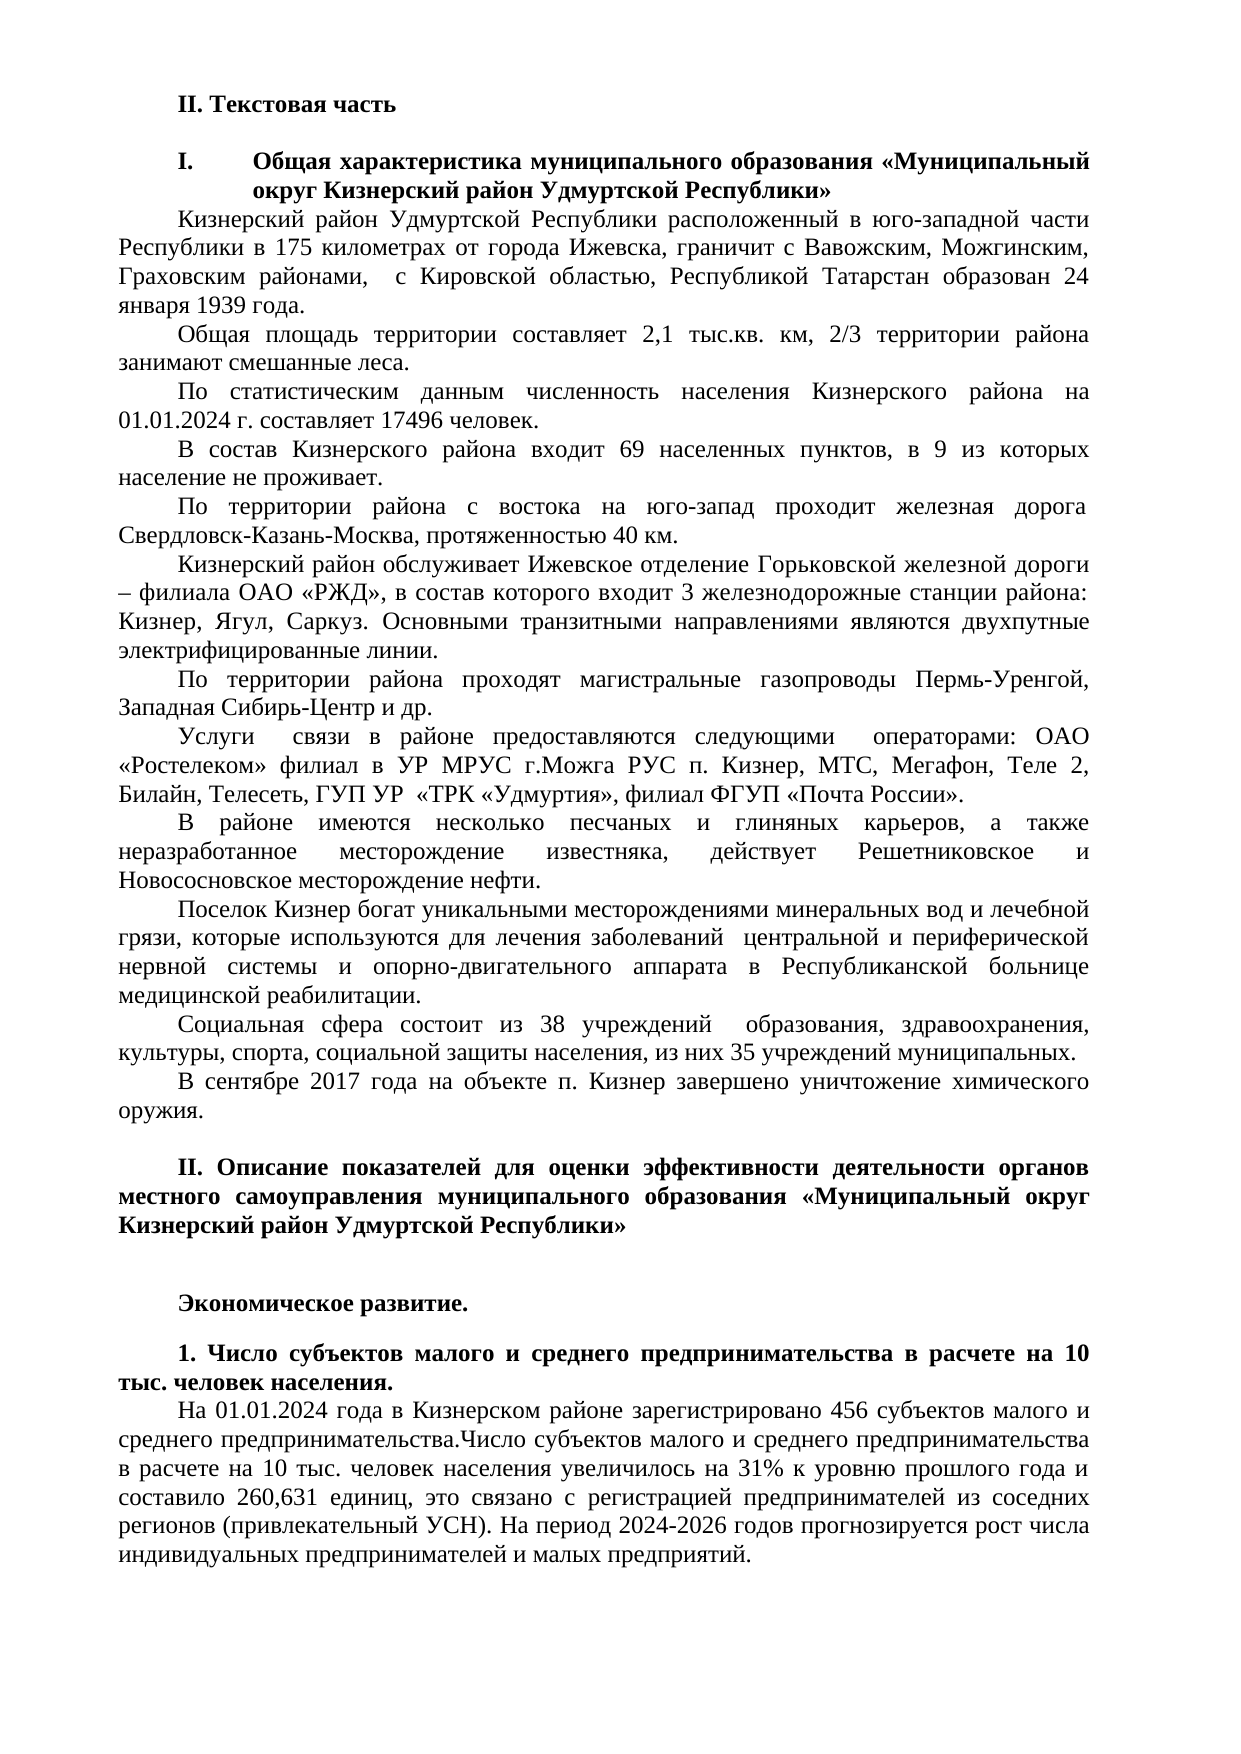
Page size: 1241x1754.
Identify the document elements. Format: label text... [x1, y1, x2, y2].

text Кизнерский район обслуживает Ижевское отделение Горьковской железной дороги – филиала ОАО «РЖД», в состав которого входит 3 железнодорожные станции района: Кизнер, Ягул, Саркуз. Основными транзитными направлениями являются двухпутные электрифицированные линии. [118, 549, 1090, 664]
text По статистическим данным численность населения Кизнерского района на 01.01.2024 г. составляет 17496 человек. [118, 376, 1090, 434]
text Социальная сфера состоит из 38 учреждений образования, здравоохранения, культуры, спорта, социальной защиты населения, из них 35 учреждений муниципальных. [118, 1009, 1090, 1066]
text Услуги связи в районе предоставляются следующими операторами: ОАО «Ростелеком» филиал в УР МРУС г.Можга РУС п. Кизнер, МТС, Мегафон, Теле 2, Билайн, Телесеть, ГУП УР «ТРК «Удмуртия», филиал ФГУП «Почта России». [118, 721, 1090, 807]
list Общая характеристика муниципального образования «Муниципальный округ Кизнерский район Удмуртской Республики» [177, 146, 1090, 204]
text 1. Число субъектов малого и среднего предпринимательства в расчете на 10 тыс. человек населения. [118, 1338, 1090, 1395]
text Экономическое развитие. [118, 1288, 1090, 1317]
text В районе имеются несколько песчаных и глиняных карьеров, а также неразработанное месторождение известняка, действует Решетниковское и Новососновское месторождение нефти. [118, 807, 1090, 894]
text Поселок Кизнер богат уникальными месторождениями минеральных вод и лечебной грязи, которые используются для лечения заболеваний центральной и периферической нервной системы и опорно-двигательного аппарата в Республиканской больнице медицинской реабилитации. [118, 894, 1090, 1009]
text В состав Кизнерского района входит 69 населенных пунктов, в 9 из которых население не проживает. [118, 434, 1090, 491]
text Кизнерский район Удмуртской Республики расположенный в юго-западной части Республики в 175 километрах от города Ижевска, граничит с Вавожским, Можгинским, Граховским районами, с Кировской областью, Республикой Татарстан образован 24 января 1939 года. [118, 204, 1090, 319]
subtitle II. Описание показателей для оценки эффективности деятельности органов местного самоуправления муниципального образования «Муниципальный округ Кизнерский район Удмуртской Республики» [118, 1152, 1090, 1239]
text На 01.01.2024 года в Кизнерском районе зарегистрировано 456 субъектов малого и среднего предпринимательства.Число субъектов малого и среднего предпринимательства в расчете на 10 тыс. человек населения увеличилось на 31% к уровню прошлого года и составило 260,631 единиц, это связано с регистрацией предпринимателей из соседних регионов (привлекательный УСН). На период 2024-2026 годов прогнозируется рост числа индивидуальных предпринимателей и малых предприятий. [118, 1395, 1090, 1568]
text В сентябре 2017 года на объекте п. Кизнер завершено уничтожение химического оружия. [118, 1066, 1090, 1124]
text По территории района проходят магистральные газопроводы Пермь-Уренгой, Западная Сибирь-Центр и др. [118, 664, 1090, 721]
text Общая площадь территории составляет 2,1 тыс.кв. км, 2/3 территории района занимают смешанные леса. [118, 319, 1090, 376]
text По территории района с востока на юго-запад проходит железная дорога Свердловск-Казань-Москва, протяженностью 40 км. [118, 491, 1087, 549]
text II. Текстовая часть [118, 89, 1090, 117]
